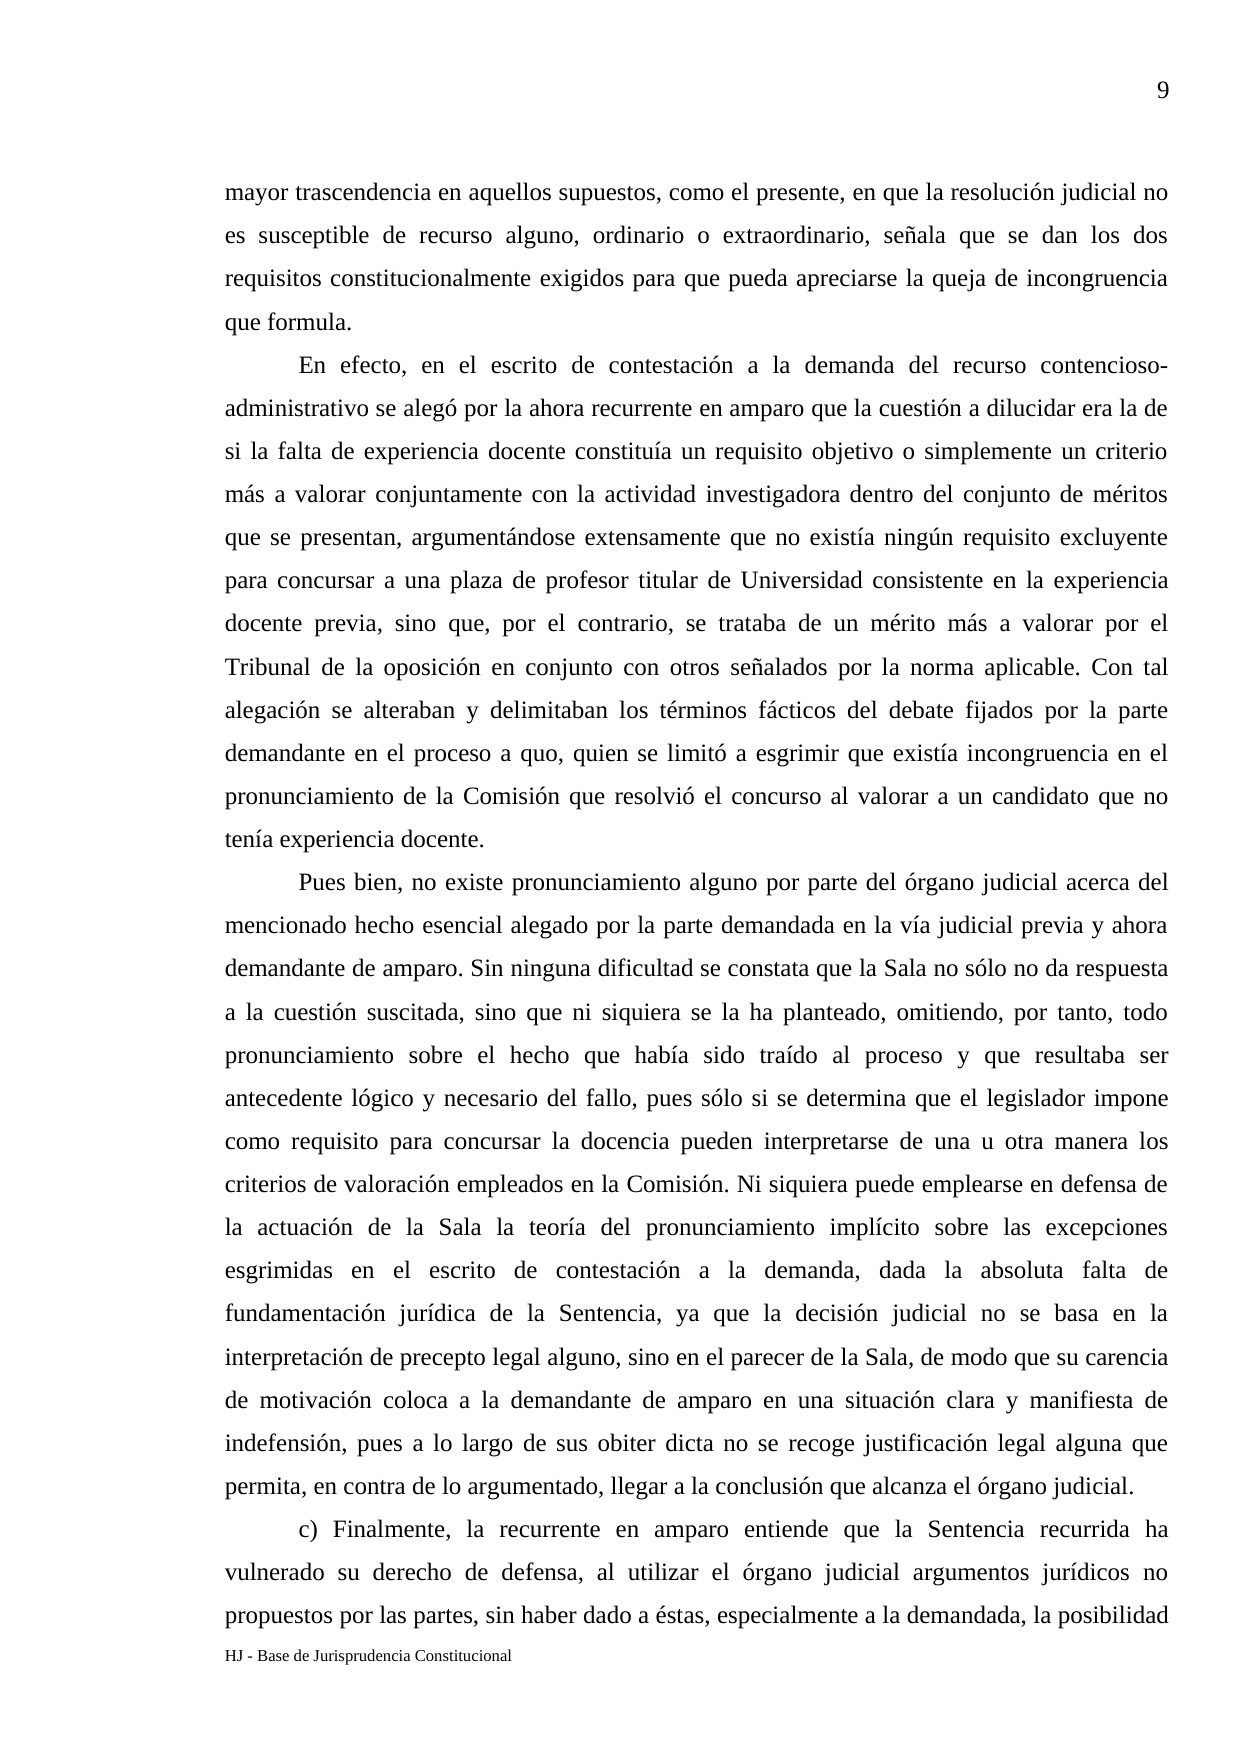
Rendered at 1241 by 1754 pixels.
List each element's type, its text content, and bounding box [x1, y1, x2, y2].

text Pues bien, no existe pronunciamiento alguno por parte del órgano judicial acerca del mencionado hecho esencial alegado por la parte demandada en la vía judicial previa y ahora demandante de amparo. Sin ninguna dificultad se constata que la Sala no sólo no da respuesta a la cuestión suscitada, sino que ni siquiera se la ha planteado, omitiendo, por tanto, todo pronunciamiento sobre el hecho que había sido traído al proceso y que resultaba ser antecedente lógico y necesario del fallo, pues sólo si se determina que el legislador impone como requisito para concursar la docencia pueden interpretarse de una u otra manera los criterios de valoración empleados en la Comisión. Ni siquiera puede emplearse en defensa de la actuación de la Sala la teoría del pronunciamiento implícito sobre las excepciones esgrimidas en el escrito de contestación a la demanda, dada la absoluta falta de fundamentación jurídica de la Sentencia, ya que la decisión judicial no se basa en la interpretación de precepto legal alguno, sino en el parecer de la Sala, de modo que su carencia de motivación coloca a la demandante de amparo en una situación clara y manifiesta de indefensión, pues a lo largo de sus obiter dicta no se recoge justificación legal alguna que permita, en contra de lo argumentado, llegar a la conclusión que alcanza el órgano judicial. [224, 867, 1169, 1500]
text En efecto, en el escrito de contestación a la demanda del recurso contencioso- administrativo se alegó por la ahora recurrente en amparo que la cuestión a dilucidar era la de si la falta de experiencia docente constituía un requisito objetivo o simplemente un criterio más a valorar conjuntamente con la actividad investigadora dentro del conjunto de méritos que se presentan, argumentándose extensamente que no existía ningún requisito excluyente para concursar a una plaza de profesor titular de Universidad consistente en la experiencia docente previa, sino que, por el contrario, se trataba de un mérito más a valorar por el Tribunal de la oposición en conjunto con otros señalados por la norma aplicable. Con tal alegación se alteraban y delimitaban los términos fácticos del debate fijados por la parte demandante en el proceso a quo, quien se limitó a esgrimir que existía incongruencia en el pronunciamiento de la Comisión que resolvió el concurso al valorar a un candidato que no tenía experiencia docente. [224, 350, 1169, 853]
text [224, 177, 1169, 335]
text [224, 1514, 1169, 1629]
